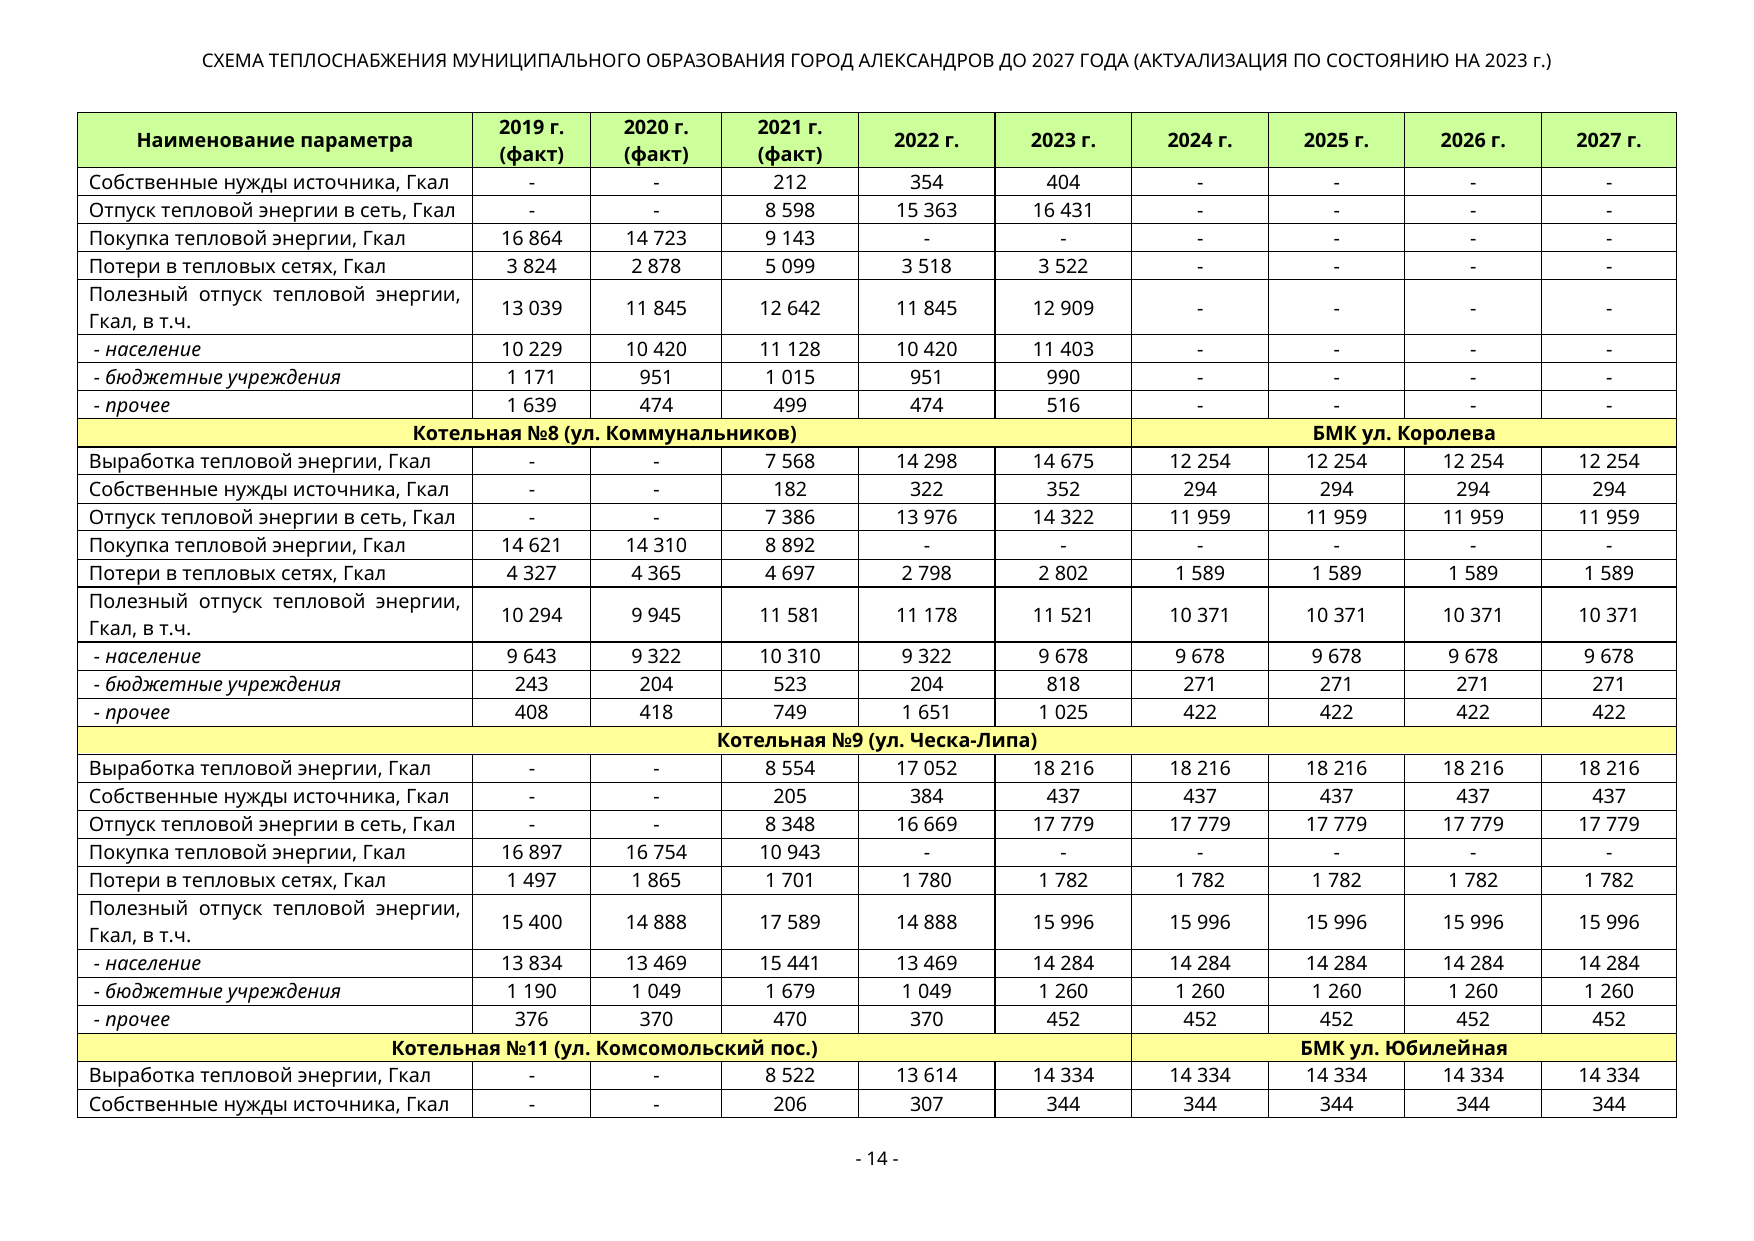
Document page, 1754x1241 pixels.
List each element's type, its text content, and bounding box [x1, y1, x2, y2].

table_cell БМК ул. Юбилейная [1132, 1034, 1676, 1061]
table_cell 1 049 [859, 978, 994, 1005]
table_cell 14 334 [1269, 1062, 1404, 1089]
table_cell - [1542, 335, 1676, 362]
table_cell 404 [996, 168, 1131, 195]
table_cell - [473, 1090, 590, 1117]
table_cell Полезный отпуск тепловой энергии, Гкал, в т.ч. [78, 280, 472, 334]
table_cell 294 [1542, 475, 1676, 502]
table_cell 523 [722, 671, 858, 697]
table_cell - [1405, 335, 1541, 362]
table_cell Собственные нужды источника, Гкал [78, 475, 472, 502]
table_cell - [591, 504, 721, 530]
table_cell - [1269, 391, 1404, 418]
table_cell 12 254 [1405, 448, 1541, 474]
table_cell - [591, 1090, 721, 1117]
table_cell - прочее [78, 699, 472, 726]
table_cell - прочее [78, 1006, 472, 1033]
table_cell 18 216 [1405, 755, 1541, 782]
table_cell 14 284 [1269, 950, 1404, 977]
table_cell 11 128 [722, 335, 858, 362]
table_cell 8 554 [722, 755, 858, 782]
table_cell 818 [996, 671, 1131, 697]
table_cell 1 782 [1405, 867, 1541, 894]
table_cell 14 334 [1132, 1062, 1268, 1089]
table_cell 15 363 [859, 196, 994, 223]
table_cell 9 678 [1542, 643, 1676, 669]
table_cell 271 [1405, 671, 1541, 697]
table_cell - [473, 755, 590, 782]
table_cell 17 779 [1405, 811, 1541, 838]
table_cell - [1132, 335, 1268, 362]
table_cell 8 348 [722, 811, 858, 838]
table_cell 452 [1542, 1006, 1676, 1033]
table_cell 13 469 [591, 950, 721, 977]
table_cell - население [78, 643, 472, 669]
table_cell 418 [591, 699, 721, 726]
table_cell - [996, 839, 1131, 866]
table_cell - [1269, 252, 1404, 279]
table_cell 271 [1132, 671, 1268, 697]
table_cell Отпуск тепловой энергии в сеть, Гкал [78, 196, 472, 223]
table_cell 15 441 [722, 950, 858, 977]
table_cell - [1132, 224, 1268, 251]
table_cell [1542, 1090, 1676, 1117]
table_cell 11 845 [591, 280, 721, 334]
table_cell - [1405, 168, 1541, 195]
table_header 2026 г. [1405, 113, 1541, 167]
table_cell Потери в тепловых сетях, Гкал [78, 252, 472, 279]
table_cell 7 568 [722, 448, 858, 474]
table_cell 10 420 [591, 335, 721, 362]
table_cell - [591, 196, 721, 223]
table_header 2021 г. (факт) [722, 113, 858, 167]
table_cell - [473, 504, 590, 530]
table_cell 2 878 [591, 252, 721, 279]
table_cell - [1542, 196, 1676, 223]
table_cell 10 310 [722, 643, 858, 669]
table_cell 204 [859, 671, 994, 697]
table_cell 14 334 [1405, 1062, 1541, 1089]
table_cell - [1132, 839, 1268, 866]
table_cell 9 945 [591, 588, 721, 641]
table_cell 11 845 [859, 280, 994, 334]
table_cell - [996, 224, 1131, 251]
table_cell - [591, 755, 721, 782]
table_cell 12 642 [722, 280, 858, 334]
table_cell 14 675 [996, 448, 1131, 474]
table_cell 11 959 [1405, 504, 1541, 530]
table_cell 1 780 [859, 867, 994, 894]
table_cell - [1405, 363, 1541, 390]
table_cell 370 [591, 1006, 721, 1033]
table_cell - [1269, 531, 1404, 558]
table_cell 182 [722, 475, 858, 502]
table_cell 9 678 [1405, 643, 1541, 669]
table_cell - [859, 531, 994, 558]
table_cell - [591, 168, 721, 195]
table_cell 11 959 [1542, 504, 1676, 530]
table_cell 16 669 [859, 811, 994, 838]
table_header 2025 г. [1269, 113, 1404, 167]
table_cell 1 589 [1269, 560, 1404, 586]
table_cell 1 260 [1132, 978, 1268, 1005]
table_cell 1 782 [996, 867, 1131, 894]
table_cell 13 039 [473, 280, 590, 334]
table_cell 15 996 [1269, 895, 1404, 949]
table_cell 15 400 [473, 895, 590, 949]
table_cell 9 678 [996, 643, 1131, 669]
table_header 2027 г. [1542, 113, 1676, 167]
table_cell 376 [473, 1006, 590, 1033]
table_cell - [1132, 168, 1268, 195]
table_cell 15 996 [996, 895, 1131, 949]
table_cell - [1542, 168, 1676, 195]
table_cell 17 779 [996, 811, 1131, 838]
table_cell 1 589 [1542, 560, 1676, 586]
table_cell 16 754 [591, 839, 721, 866]
table_cell 749 [722, 699, 858, 726]
table_cell - [1542, 252, 1676, 279]
table_cell Собственные нужды источника, Гкал [78, 783, 472, 809]
table_cell - [1132, 196, 1268, 223]
table_header Наименование параметра [78, 113, 472, 167]
table_cell Покупка тепловой энергии, Гкал [78, 224, 472, 251]
table_cell 8 522 [722, 1062, 858, 1089]
table_cell 14 334 [1542, 1062, 1676, 1089]
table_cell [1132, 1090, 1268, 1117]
table_cell 271 [1542, 671, 1676, 697]
table_cell 11 959 [1132, 504, 1268, 530]
table_cell Покупка тепловой энергии, Гкал [78, 839, 472, 866]
table_cell 14 284 [1542, 950, 1676, 977]
table_cell 322 [859, 475, 994, 502]
table_cell 17 779 [1542, 811, 1676, 838]
table_header 2020 г. (факт) [591, 113, 721, 167]
table_cell - [1405, 391, 1541, 418]
table_cell 18 216 [996, 755, 1131, 782]
table_cell Отпуск тепловой энергии в сеть, Гкал [78, 504, 472, 530]
table_cell 307 [859, 1090, 994, 1117]
table_cell 15 996 [1542, 895, 1676, 949]
table_cell - [473, 168, 590, 195]
table_cell - [859, 224, 994, 251]
table_cell 13 976 [859, 504, 994, 530]
table_cell 1 260 [1542, 978, 1676, 1005]
table_cell 14 888 [591, 895, 721, 949]
table_cell 516 [996, 391, 1131, 418]
table_cell 1 679 [722, 978, 858, 1005]
table_cell - [1542, 531, 1676, 558]
table_cell 12 254 [1542, 448, 1676, 474]
table_cell 16 864 [473, 224, 590, 251]
table_cell 9 643 [473, 643, 590, 669]
table_cell 1 589 [1405, 560, 1541, 586]
table_cell - прочее [78, 391, 472, 418]
table_cell 204 [591, 671, 721, 697]
table_cell 474 [591, 391, 721, 418]
table_cell - [1132, 391, 1268, 418]
table_cell 4 697 [722, 560, 858, 586]
table_cell 12 254 [1132, 448, 1268, 474]
table_cell - [1269, 839, 1404, 866]
table_cell 7 386 [722, 504, 858, 530]
table_cell 422 [1269, 699, 1404, 726]
table_cell Котельная №8 (ул. Коммунальников) [78, 419, 1131, 446]
table_cell - [1405, 196, 1541, 223]
table_cell 17 779 [1269, 811, 1404, 838]
table_cell 16 431 [996, 196, 1131, 223]
table_header 2024 г. [1132, 113, 1268, 167]
table_cell 422 [1405, 699, 1541, 726]
table_cell - [1269, 196, 1404, 223]
table_cell 14 621 [473, 531, 590, 558]
table_cell 9 678 [1269, 643, 1404, 669]
table_cell 11 178 [859, 588, 994, 641]
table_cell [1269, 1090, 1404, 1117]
table_header 2022 г. [859, 113, 994, 167]
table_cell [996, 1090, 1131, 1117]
table_cell - [1405, 252, 1541, 279]
table_cell 9 678 [1132, 643, 1268, 669]
table_cell 294 [1405, 475, 1541, 502]
table_cell 10 943 [722, 839, 858, 866]
table_cell Потери в тепловых сетях, Гкал [78, 560, 472, 586]
table_cell 12 254 [1269, 448, 1404, 474]
table_cell 437 [1542, 783, 1676, 809]
table_cell 4 365 [591, 560, 721, 586]
table_cell 1 171 [473, 363, 590, 390]
table_cell 8 892 [722, 531, 858, 558]
table_cell - [473, 811, 590, 838]
table_cell 474 [859, 391, 994, 418]
table_cell 354 [859, 168, 994, 195]
table_cell Выработка тепловой энергии, Гкал [78, 448, 472, 474]
table_cell 9 322 [859, 643, 994, 669]
table_cell 1 782 [1132, 867, 1268, 894]
table_cell 2 802 [996, 560, 1131, 586]
table_cell - население [78, 335, 472, 362]
table_cell - [859, 839, 994, 866]
table_cell 470 [722, 1006, 858, 1033]
table_cell Полезный отпуск тепловой энергии, Гкал, в т.ч. [78, 895, 472, 949]
table_cell Котельная №9 (ул. Ческа-Липа) [78, 727, 1676, 753]
table_cell 951 [591, 363, 721, 390]
table_cell 1 497 [473, 867, 590, 894]
table_cell 294 [1269, 475, 1404, 502]
table_cell 3 824 [473, 252, 590, 279]
table_cell - [591, 475, 721, 502]
table_cell 352 [996, 475, 1131, 502]
table_cell - [591, 448, 721, 474]
table_cell 14 284 [1132, 950, 1268, 977]
table_cell - [1269, 224, 1404, 251]
table_cell 13 614 [859, 1062, 994, 1089]
table_cell 2 798 [859, 560, 994, 586]
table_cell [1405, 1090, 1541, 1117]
table_cell 10 371 [1405, 588, 1541, 641]
table_cell 13 834 [473, 950, 590, 977]
table_cell 294 [1132, 475, 1268, 502]
table_cell 14 310 [591, 531, 721, 558]
table_cell 1 015 [722, 363, 858, 390]
table_cell - [1542, 280, 1676, 334]
table_cell 10 371 [1542, 588, 1676, 641]
table_cell 11 521 [996, 588, 1131, 641]
table_cell - [1542, 839, 1676, 866]
table_cell - [473, 1062, 590, 1089]
table_cell 10 420 [859, 335, 994, 362]
table_cell 18 216 [1269, 755, 1404, 782]
table_cell 8 598 [722, 196, 858, 223]
table_cell Собственные нужды источника, Гкал [78, 168, 472, 195]
table_cell 1 782 [1542, 867, 1676, 894]
table_cell 243 [473, 671, 590, 697]
table_cell - [1269, 168, 1404, 195]
table_cell 1 025 [996, 699, 1131, 726]
table_cell Котельная №11 (ул. Комсомольский пос.) [78, 1034, 1131, 1061]
table_cell 452 [1269, 1006, 1404, 1033]
table_cell 1 049 [591, 978, 721, 1005]
table_cell - [1132, 363, 1268, 390]
table_cell 1 260 [1269, 978, 1404, 1005]
table_cell 408 [473, 699, 590, 726]
table_cell 14 284 [1405, 950, 1541, 977]
table_cell 205 [722, 783, 858, 809]
table_cell 437 [1269, 783, 1404, 809]
table_cell 10 229 [473, 335, 590, 362]
table_cell - бюджетные учреждения [78, 363, 472, 390]
table_cell 452 [996, 1006, 1131, 1033]
table_cell 17 052 [859, 755, 994, 782]
table_cell БМК ул. Королева [1132, 419, 1676, 446]
table_cell 370 [859, 1006, 994, 1033]
table_cell 1 260 [996, 978, 1131, 1005]
table_cell 14 298 [859, 448, 994, 474]
table_cell 10 371 [1132, 588, 1268, 641]
table_cell 437 [1405, 783, 1541, 809]
table_cell - [591, 811, 721, 838]
table_cell 18 216 [1542, 755, 1676, 782]
table_cell 5 099 [722, 252, 858, 279]
table_cell 1 589 [1132, 560, 1268, 586]
table_cell 1 701 [722, 867, 858, 894]
table_cell 1 190 [473, 978, 590, 1005]
table_cell - [1269, 335, 1404, 362]
table_cell - [591, 783, 721, 809]
table_cell - [1405, 839, 1541, 866]
table_cell - [473, 783, 590, 809]
table_cell 3 522 [996, 252, 1131, 279]
table_cell - [996, 531, 1131, 558]
table_cell 14 284 [996, 950, 1131, 977]
table_cell Отпуск тепловой энергии в сеть, Гкал [78, 811, 472, 838]
table_cell Потери в тепловых сетях, Гкал [78, 867, 472, 894]
table_cell 12 909 [996, 280, 1131, 334]
table_cell - [1269, 280, 1404, 334]
table_cell - бюджетные учреждения [78, 978, 472, 1005]
table_cell 951 [859, 363, 994, 390]
table_cell 452 [1132, 1006, 1268, 1033]
table_cell 212 [722, 168, 858, 195]
table_cell 11 581 [722, 588, 858, 641]
table_cell - [473, 448, 590, 474]
table_cell 3 518 [859, 252, 994, 279]
table_cell - [473, 475, 590, 502]
table_cell 14 888 [859, 895, 994, 949]
table_cell 15 996 [1405, 895, 1541, 949]
table_cell - [1405, 224, 1541, 251]
table_cell 11 959 [1269, 504, 1404, 530]
table_cell 10 371 [1269, 588, 1404, 641]
table_cell 422 [1132, 699, 1268, 726]
table_cell - бюджетные учреждения [78, 671, 472, 697]
table_cell - [1269, 363, 1404, 390]
table_cell 206 [722, 1090, 858, 1117]
table_cell 990 [996, 363, 1131, 390]
table_cell Собственные нужды источника, Гкал [78, 1090, 472, 1117]
table_cell 384 [859, 783, 994, 809]
table_cell 1 260 [1405, 978, 1541, 1005]
table_cell Выработка тепловой энергии, Гкал [78, 755, 472, 782]
table_cell 437 [1132, 783, 1268, 809]
table_cell Покупка тепловой энергии, Гкал [78, 531, 472, 558]
table_cell 15 996 [1132, 895, 1268, 949]
table_cell - [591, 1062, 721, 1089]
table_cell - [1542, 363, 1676, 390]
table_cell 11 403 [996, 335, 1131, 362]
table_cell - [1132, 280, 1268, 334]
table_cell 9 143 [722, 224, 858, 251]
table_cell - [1405, 531, 1541, 558]
table_header 2019 г. (факт) [473, 113, 590, 167]
table_cell - [1132, 531, 1268, 558]
table_cell 437 [996, 783, 1131, 809]
table_cell - [1132, 252, 1268, 279]
table_cell 422 [1542, 699, 1676, 726]
table_cell 452 [1405, 1006, 1541, 1033]
table_cell 1 651 [859, 699, 994, 726]
table_cell 1 865 [591, 867, 721, 894]
table_cell 271 [1269, 671, 1404, 697]
table_cell 18 216 [1132, 755, 1268, 782]
table_cell 17 779 [1132, 811, 1268, 838]
table_cell - [1405, 280, 1541, 334]
table_cell 16 897 [473, 839, 590, 866]
table_cell 499 [722, 391, 858, 418]
table_cell 17 589 [722, 895, 858, 949]
table_cell 14 322 [996, 504, 1131, 530]
table_cell 9 322 [591, 643, 721, 669]
table_cell 4 327 [473, 560, 590, 586]
table_cell - [473, 196, 590, 223]
table_cell - [1542, 224, 1676, 251]
table_cell - население [78, 950, 472, 977]
table_cell Выработка тепловой энергии, Гкал [78, 1062, 472, 1089]
table_cell 1 639 [473, 391, 590, 418]
table_cell 13 469 [859, 950, 994, 977]
table_header 2023 г. [996, 113, 1131, 167]
table_cell Полезный отпуск тепловой энергии, Гкал, в т.ч. [78, 588, 472, 641]
table_cell 14 334 [996, 1062, 1131, 1089]
table_cell 1 782 [1269, 867, 1404, 894]
table_cell 14 723 [591, 224, 721, 251]
table_cell - [1542, 391, 1676, 418]
table_cell 10 294 [473, 588, 590, 641]
